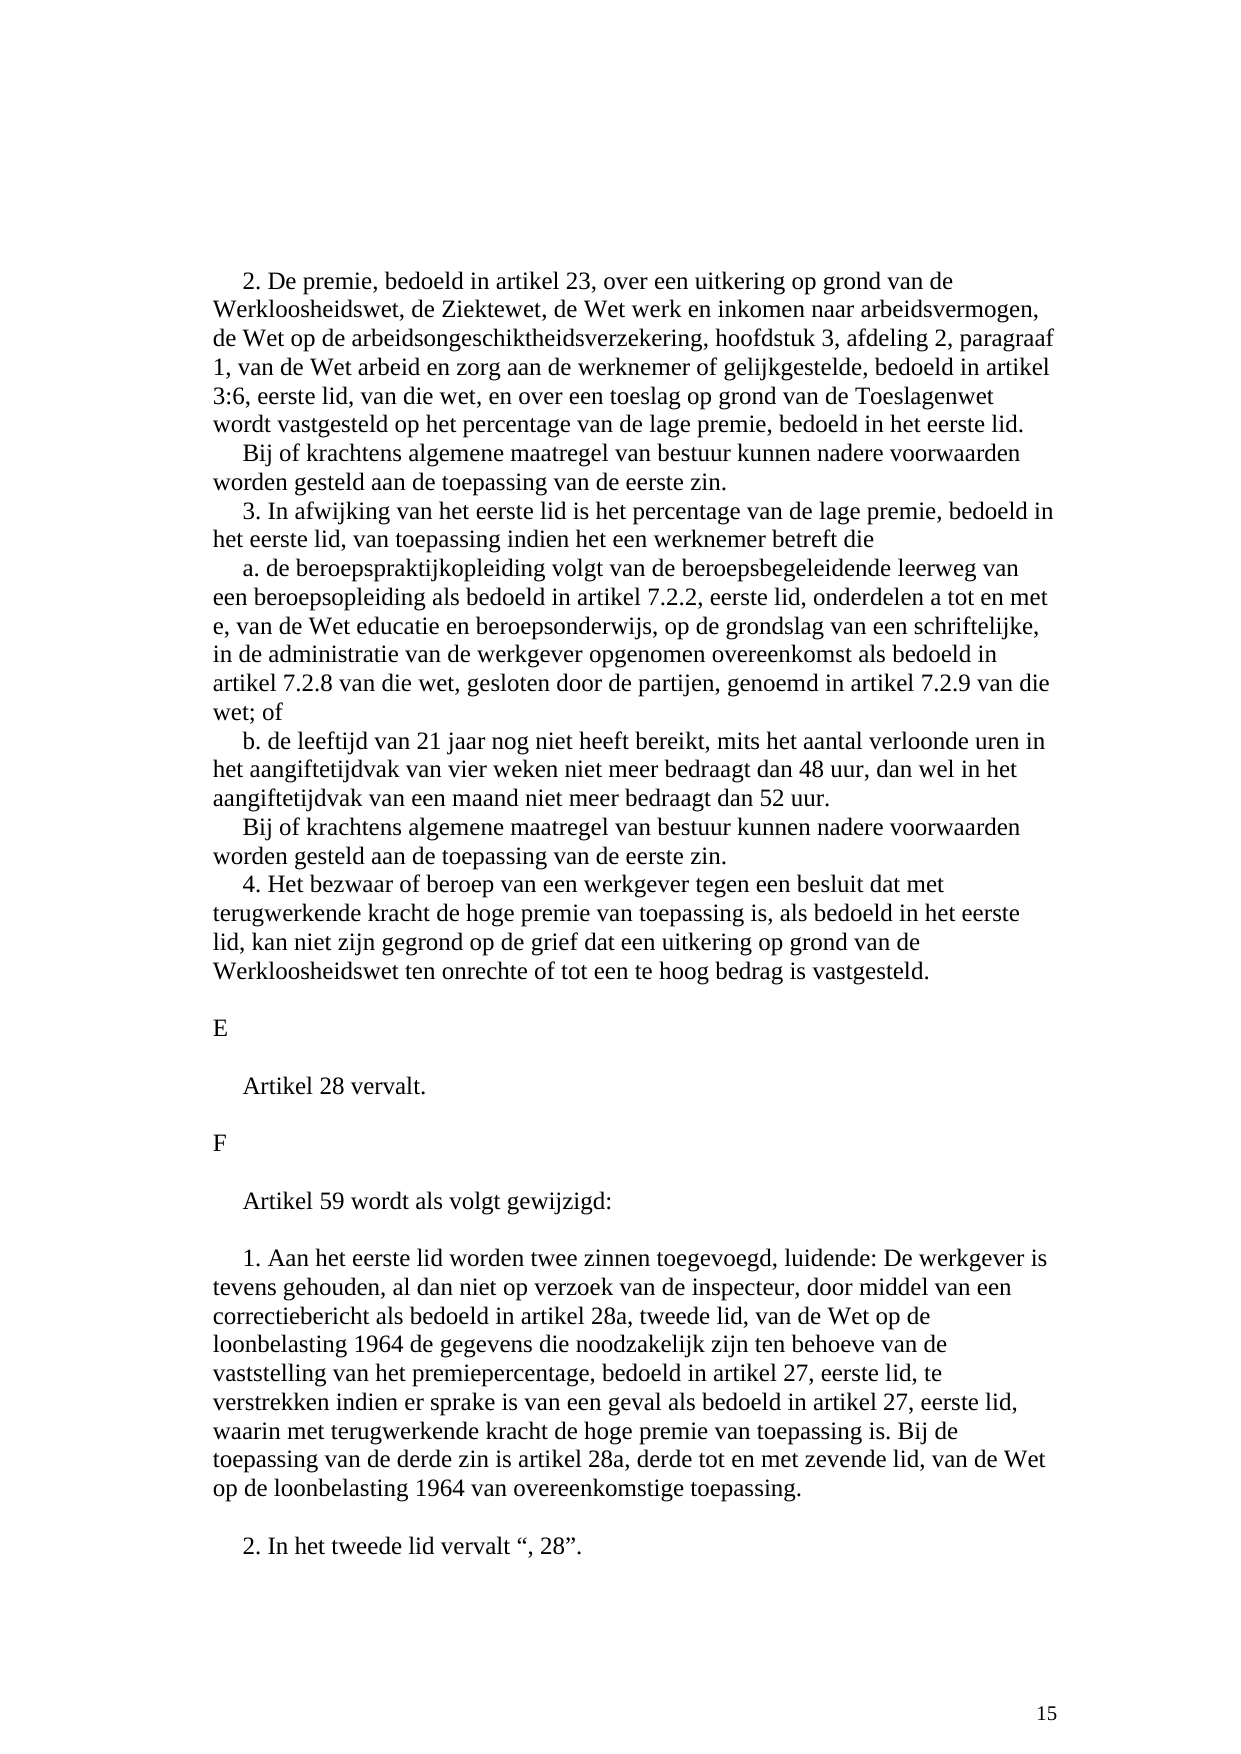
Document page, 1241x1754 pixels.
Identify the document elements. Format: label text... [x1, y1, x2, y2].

text E [213, 1013, 1057, 1042]
text 1. Aan het eerste lid worden twee zinnen toegevoegd, luidende: De werkgever is tevens gehouden, al dan niet op verzoek van de inspecteur, door middel van een correctiebericht als bedoeld in artikel 28a, tweede lid, van de Wet op de loonbelasting 1964 de gegevens die noodzakelijk zijn ten behoeve van de vaststelling van het premiepercentage, bedoeld in artikel 27, eerste lid, te verstrekken indien er sprake is van een geval als bedoeld in artikel 27, eerste lid, waarin met terugwerkende kracht de hoge premie van toepassing is. Bij de toepassing van de derde zin is artikel 28a, derde tot en met zevende lid, van de Wet op de loonbelasting 1964 van overeenkomstige toepassing. [213, 1243, 1057, 1502]
text Artikel 59 wordt als volgt gewijzigd: [213, 1186, 1057, 1214]
text 2. In het tweede lid vervalt “, 28”. [213, 1531, 1057, 1559]
text 4. Het bezwaar of beroep van een werkgever tegen een besluit dat met terugwerkende kracht de hoge premie van toepassing is, als bedoeld in het eerste lid, kan niet zijn gegrond op de grief dat een uitkering op grond van de Werkloosheidswet ten onrechte of tot een te hoog bedrag is vastgesteld. [213, 869, 1057, 984]
text Artikel 28 vervalt. [213, 1071, 1057, 1099]
text Bij of krachtens algemene maatregel van bestuur kunnen nadere voorwaarden worden gesteld aan de toepassing van de eerste zin. [213, 812, 1057, 869]
text 2. De premie, bedoeld in artikel 23, over een uitkering op grond van de Werkloosheidswet, de Ziektewet, de Wet werk en inkomen naar arbeidsvermogen, de Wet op de arbeidsongeschiktheidsverzekering, hoofdstuk 3, afdeling 2, paragraaf 1, van de Wet arbeid en zorg aan de werknemer of gelijkgestelde, bedoeld in artikel 3:6, eerste lid, van die wet, en over een toeslag op grond van de Toeslagenwet wordt vastgesteld op het percentage van de lage premie, bedoeld in het eerste lid. [213, 266, 1057, 438]
text a. de beroepspraktijkopleiding volgt van de beroepsbegeleidende leerweg van een beroepsopleiding als bedoeld in artikel 7.2.2, eerste lid, onderdelen a tot en met e, van de Wet educatie en beroepsonderwijs, op de grondslag van een schriftelijke, in de administratie van de werkgever opgenomen overeenkomst als bedoeld in artikel 7.2.8 van die wet, gesloten door de partijen, genoemd in artikel 7.2.9 van die wet; of [213, 553, 1057, 726]
text b. de leeftijd van 21 jaar nog niet heeft bereikt, mits het aantal verloonde uren in het aangiftetijdvak van vier weken niet meer bedraagt dan 48 uur, dan wel in het aangiftetijdvak van een maand niet meer bedraagt dan 52 uur. [213, 726, 1057, 812]
text 3. In afwijking van het eerste lid is het percentage van de lage premie, bedoeld in het eerste lid, van toepassing indien het een werknemer betreft die [213, 496, 1057, 553]
text F [213, 1128, 1057, 1157]
text Bij of krachtens algemene maatregel van bestuur kunnen nadere voorwaarden worden gesteld aan de toepassing van de eerste zin. [213, 438, 1057, 496]
